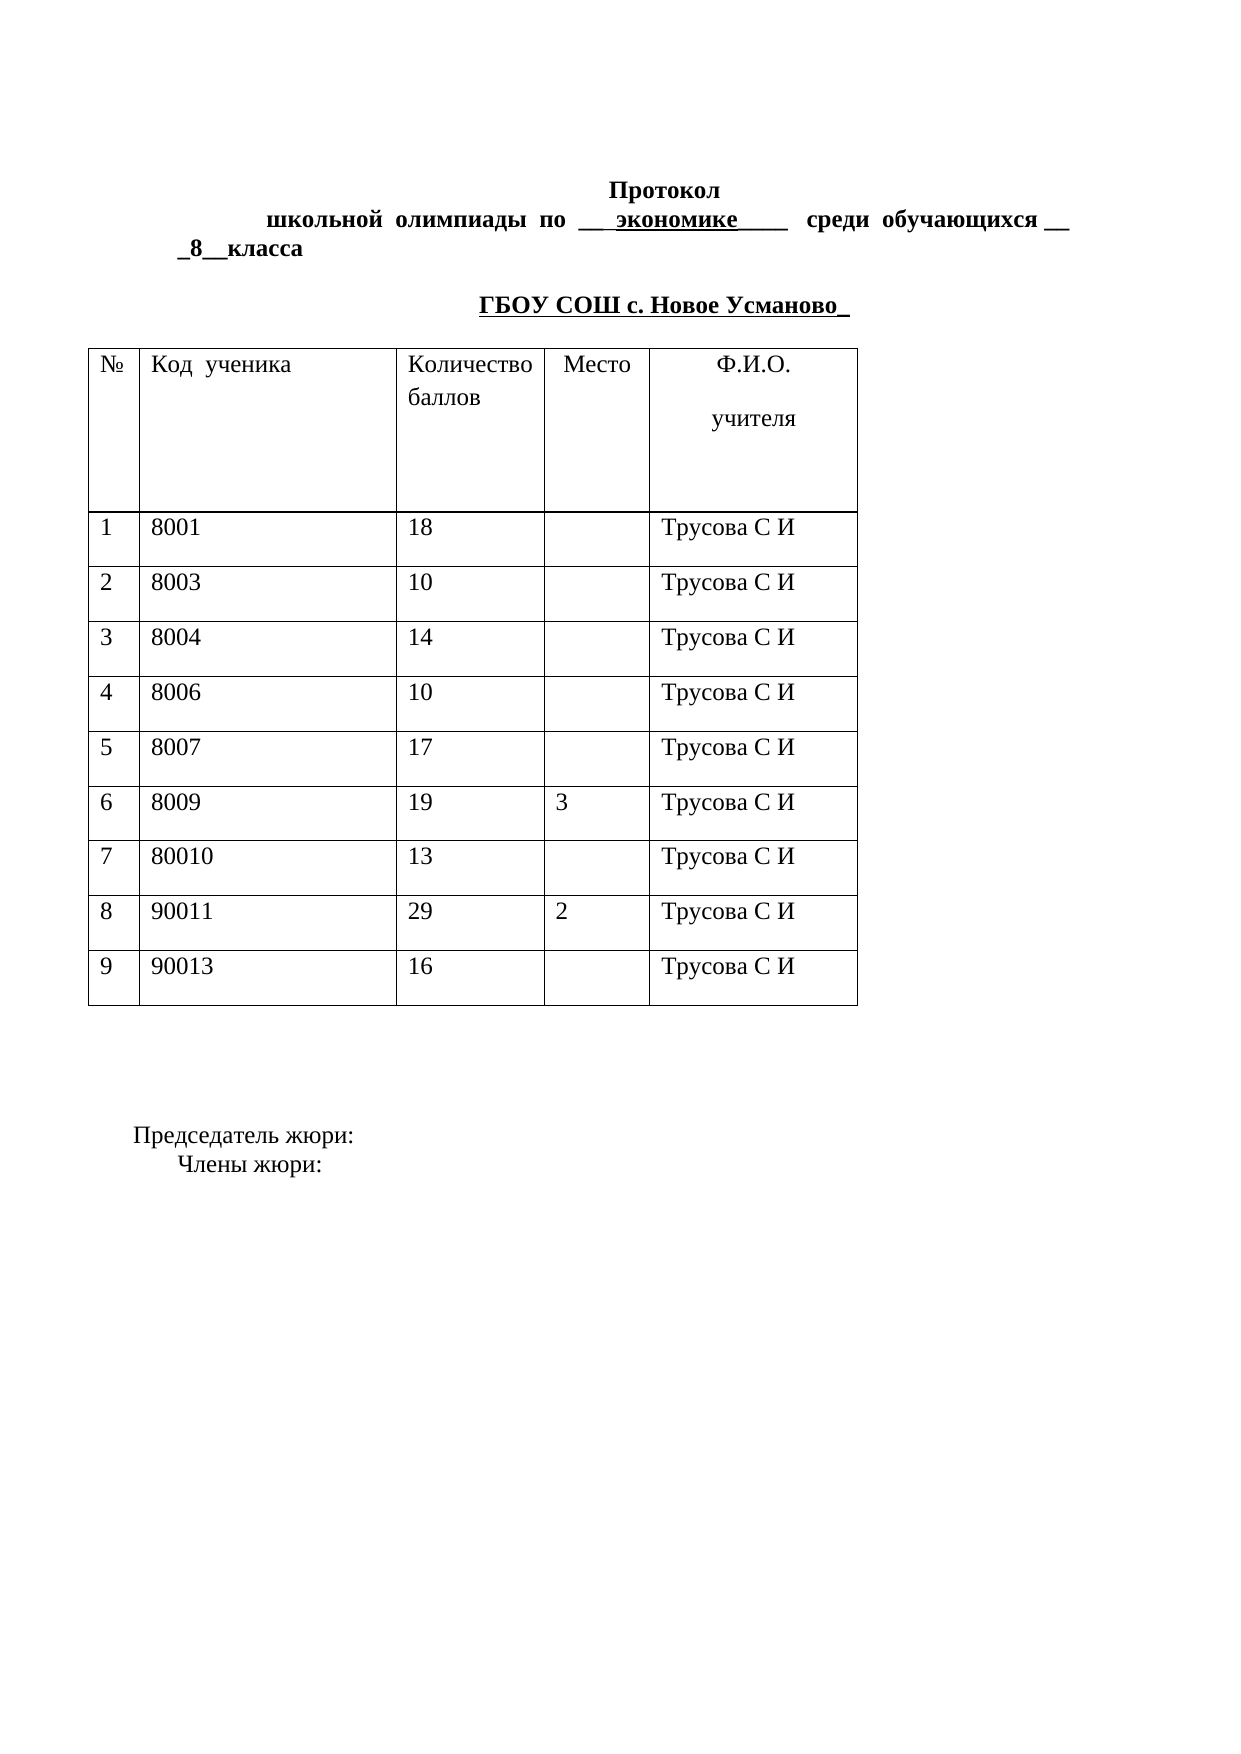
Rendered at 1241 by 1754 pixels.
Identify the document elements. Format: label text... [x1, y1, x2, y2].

table_header № [89, 349, 139, 511]
table_cell 14 [397, 622, 544, 676]
table_cell 8004 [140, 622, 396, 676]
table_cell 3 [545, 787, 649, 840]
table_cell 10 [397, 677, 544, 731]
table_cell 1 [89, 513, 139, 566]
table_cell 90013 [140, 951, 396, 1004]
table_cell 8001 [140, 513, 396, 566]
table_cell Трусова С И [650, 732, 857, 786]
table_cell 8003 [140, 567, 396, 621]
table_cell 2 [89, 567, 139, 621]
table_header Ф.И.О. учителя [650, 349, 857, 456]
text ГБОУ СОШ с. Новое Усманово_ [177, 291, 1152, 319]
table_cell [545, 677, 649, 731]
table_cell 7 [89, 841, 139, 895]
table_cell 80010 [140, 841, 396, 895]
table_cell Трусова С И [650, 677, 857, 731]
table_cell Трусова С И [650, 841, 857, 895]
table_cell 19 [397, 787, 544, 840]
table_cell 6 [89, 787, 139, 840]
table_cell [545, 841, 649, 895]
table_cell Трусова С И [650, 567, 857, 621]
text школьной олимпиады по ___экономике____ среди обучающихся __ [177, 204, 1152, 233]
text Протокол [177, 176, 1152, 204]
table_cell 18 [397, 513, 544, 566]
table_cell Трусова С И [650, 787, 857, 840]
table_cell 3 [89, 622, 139, 676]
table_cell 4 [89, 677, 139, 731]
text Председатель жюри: [133, 1121, 1152, 1149]
table_cell [545, 951, 649, 1004]
table_header Код ученика [140, 349, 396, 511]
table_cell [545, 622, 649, 676]
table_cell Трусова С И [650, 622, 857, 676]
table_cell 9 [89, 951, 139, 1004]
table_cell [545, 567, 649, 621]
table_cell [545, 732, 649, 786]
table_cell 17 [397, 732, 544, 786]
table_cell 90011 [140, 896, 396, 950]
table_cell 16 [397, 951, 544, 1004]
table_cell 8007 [140, 732, 396, 786]
table_cell 2 [545, 896, 649, 950]
table_cell Трусова С И [650, 896, 857, 950]
table_header Место [545, 349, 649, 511]
table_cell 8009 [140, 787, 396, 840]
table_cell [545, 513, 649, 566]
table_cell 13 [397, 841, 544, 895]
table_cell 10 [397, 567, 544, 621]
table_cell Трусова С И [650, 951, 857, 1004]
text Члены жюри: [177, 1149, 1152, 1178]
table_cell 29 [397, 896, 544, 950]
text _8__класса [177, 233, 1152, 262]
table_cell [650, 456, 857, 511]
table_cell 5 [89, 732, 139, 786]
table_cell 8006 [140, 677, 396, 731]
table_header Количество баллов [397, 349, 544, 511]
table_cell 8 [89, 896, 139, 950]
table_cell Трусова С И [650, 513, 857, 566]
